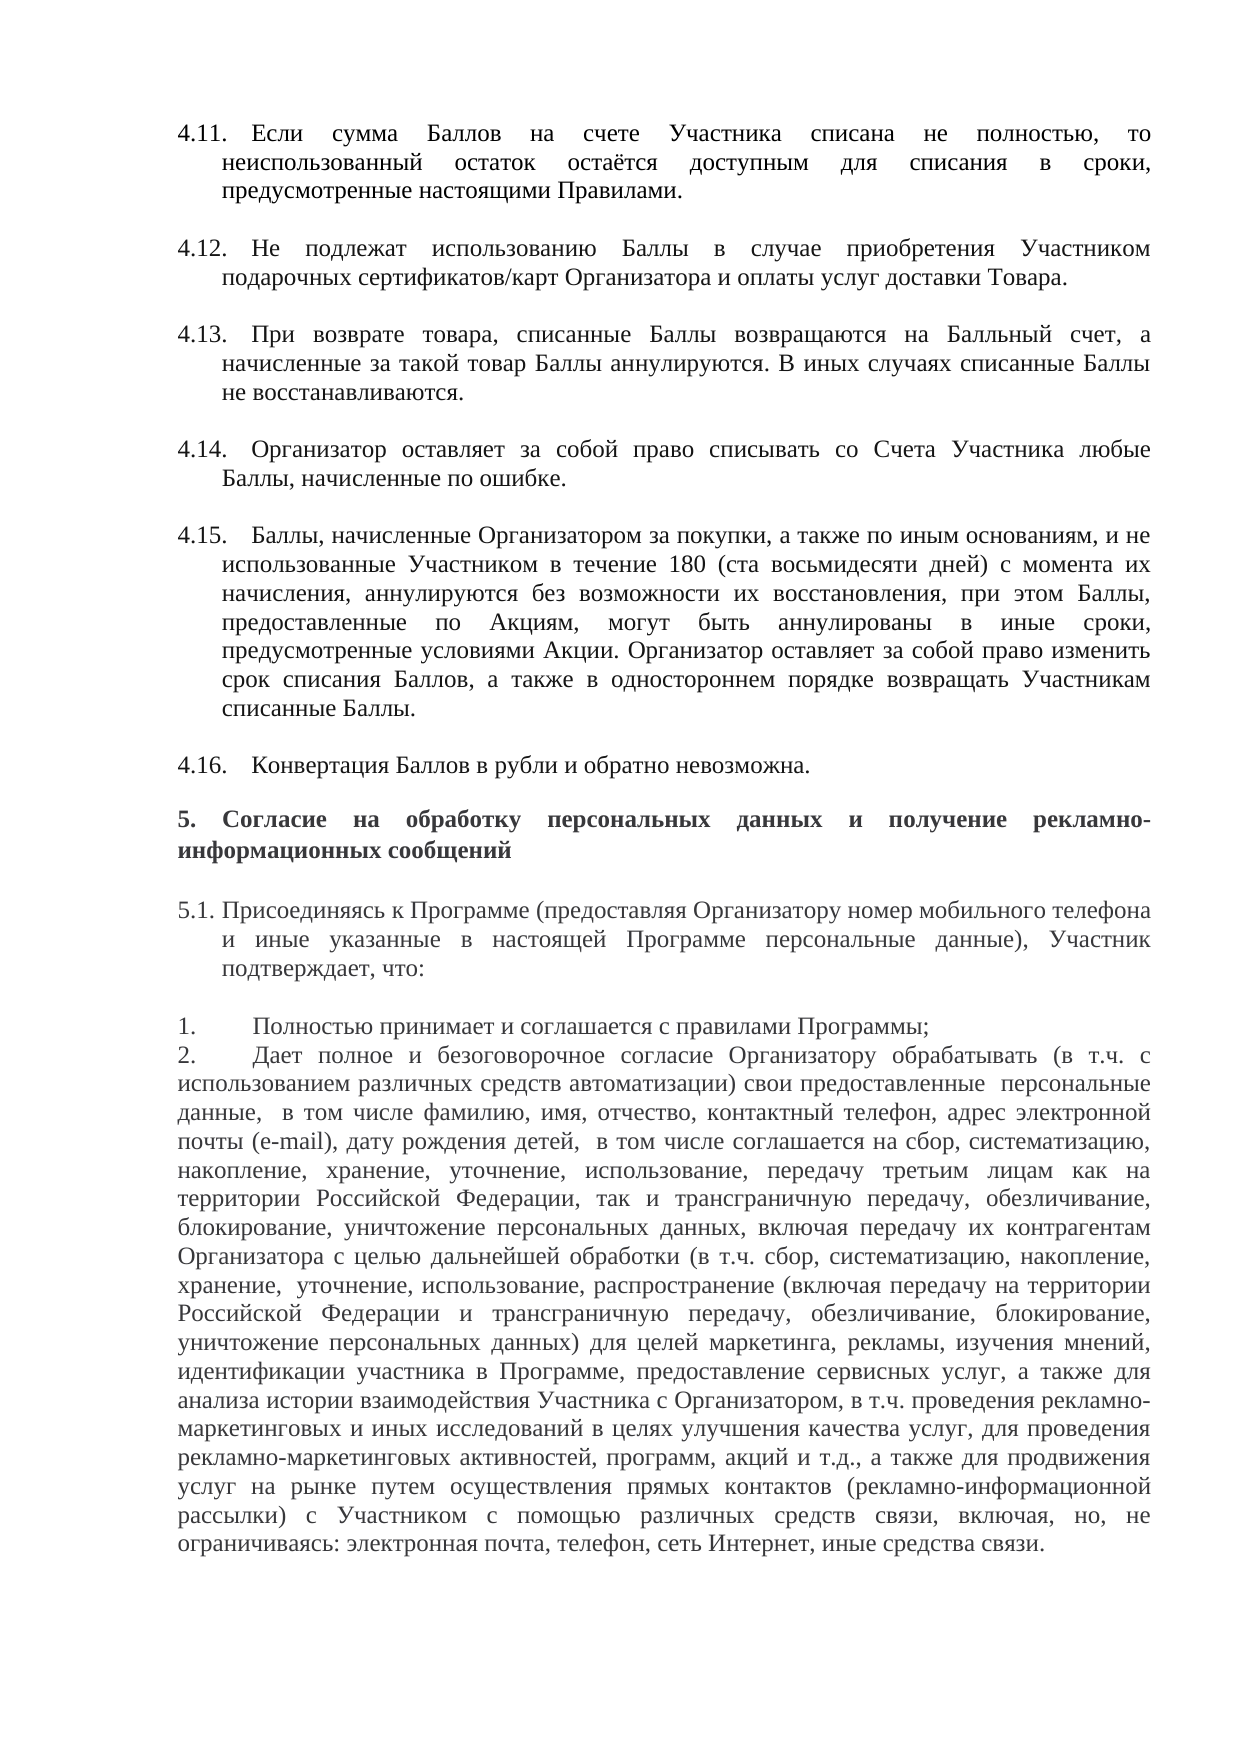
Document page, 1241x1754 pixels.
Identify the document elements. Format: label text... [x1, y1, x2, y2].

list Баллы, начисленные Организатором за покупки, а также по иным основаниям, и не использованные Участником в течение 180 (ста восьмидесяти дней) с момента их начисления, аннулируются без возможности их восстановления, при этом Баллы, предоставленные по Акциям, могут быть аннулированы в иные сроки, предусмотренные условиями Акции. Организатор оставляет за собой право изменить срок списания Баллов, а также в одностороннем порядке возвращать Участникам списанные Баллы. [177, 521, 1152, 722]
list Организатор оставляет за собой право списывать со Счета Участника любые Баллы, начисленные по ошибке. [177, 434, 1152, 492]
list Присоединяясь к Программе (предоставляя Организатору номер мобильного телефона и иные указанные в настоящей Программе персональные данные), Участник подтверждает, что: [177, 896, 1152, 982]
list Конвертация Баллов в рубли и обратно невозможна. [177, 751, 1152, 779]
list Дает полное и безоговорочное согласие Организатору обрабатывать (в т.ч. с использованием различных средств автоматизации) свои предоставленные персональные данные, в том числе фамилию, имя, отчество, контактный телефон, адрес электронной почты (e-mail), дату рождения детей, в том числе соглашается на сбор, систематизацию, накопление, хранение, уточнение, использование, передачу третьим лицам как на территории Российской Федерации, так и трансграничную передачу, обезличивание, блокирование, уничтожение персональных данных, включая передачу их контрагентам Организатора с целью дальнейшей обработки (в т.ч. сбор, систематизацию, накопление, хранение, уточнение, использование, распространение (включая передачу на территории Российской Федерации и трансграничную передачу, обезличивание, блокирование, уничтожение персональных данных) для целей маркетинга, рекламы, изучения мнений, идентификации участника в Программе, предоставление сервисных услуг, а также для анализа истории взаимодействия Участника с Организатором, в т.ч. проведения рекламно-маркетинговых и иных исследований в целях улучшения качества услуг, для проведения рекламно-маркетинговых активностей, программ, акций и т.д., а также для продвижения услуг на рынке путем осуществления прямых контактов (рекламно-информационной рассылки) с Участником с помощью различных средств связи, включая, но, не ограничиваясь: электронная почта, телефон, сеть Интернет, иные средства связи. [177, 1040, 1152, 1557]
list Если сумма Баллов на счете Участника списана не полностью, то неиспользованный остаток остаётся доступным для списания в сроки, предусмотренные настоящими Правилами. [177, 118, 1152, 204]
list Не подлежат использованию Баллы в случае приобретения Участником подарочных сертификатов/карт Организатора и оплаты услуг доставки Товара. [177, 233, 1152, 291]
list При возврате товара, списанные Баллы возвращаются на Балльный счет, а начисленные за такой товар Баллы аннулируются. В иных случаях списанные Баллы не восстанавливаются. [177, 319, 1152, 406]
subtitle 5. Согласие на обработку персональных данных и получение рекламно-информационных сообщений [177, 804, 1152, 864]
list Полностью принимает и соглашается с правилами Программы; [177, 1011, 1152, 1040]
